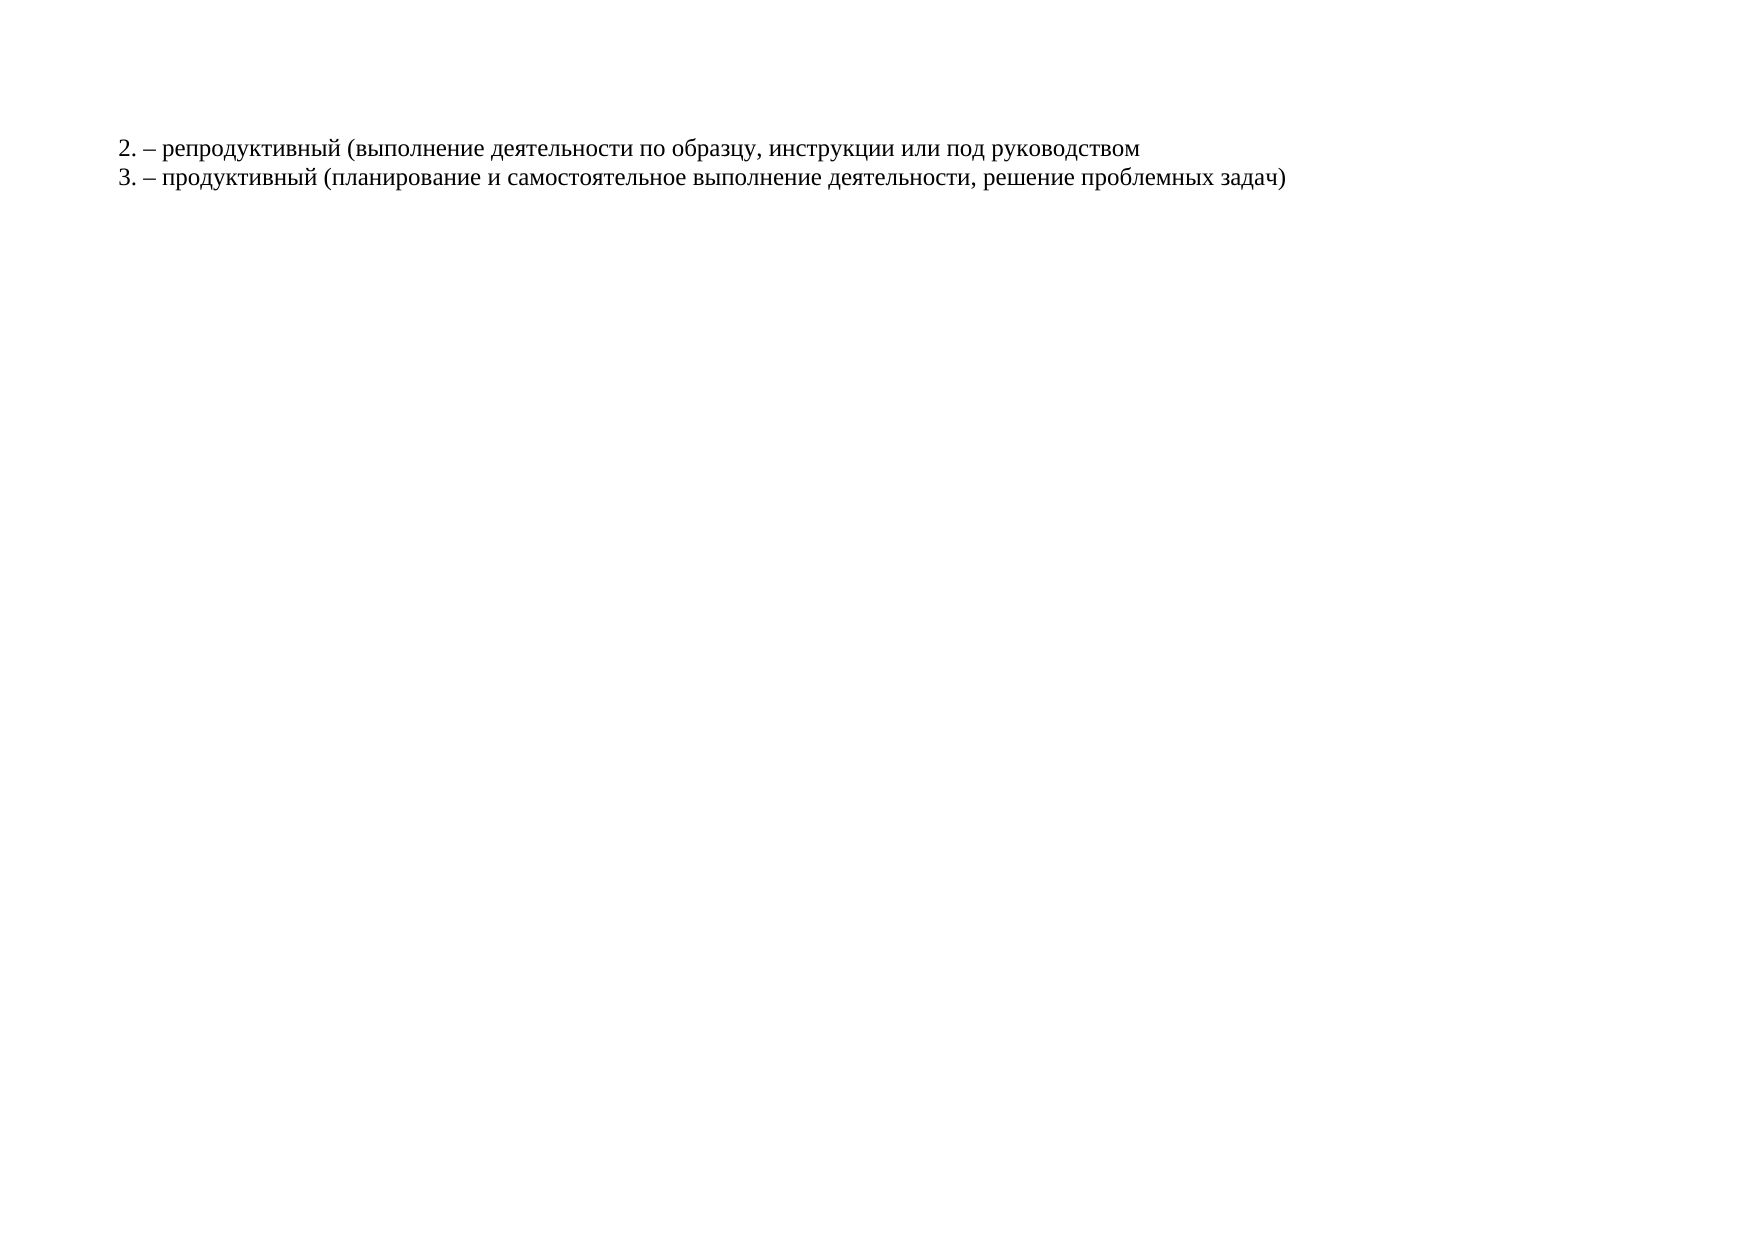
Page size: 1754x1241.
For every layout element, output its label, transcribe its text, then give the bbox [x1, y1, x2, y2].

text 2. – репродуктивный (выполнение деятельности по образцу, инструкции или под руководством [118, 133, 1636, 162]
text 3. – продуктивный (планирование и самостоятельное выполнение деятельности, решение проблемных задач) [118, 162, 1636, 190]
